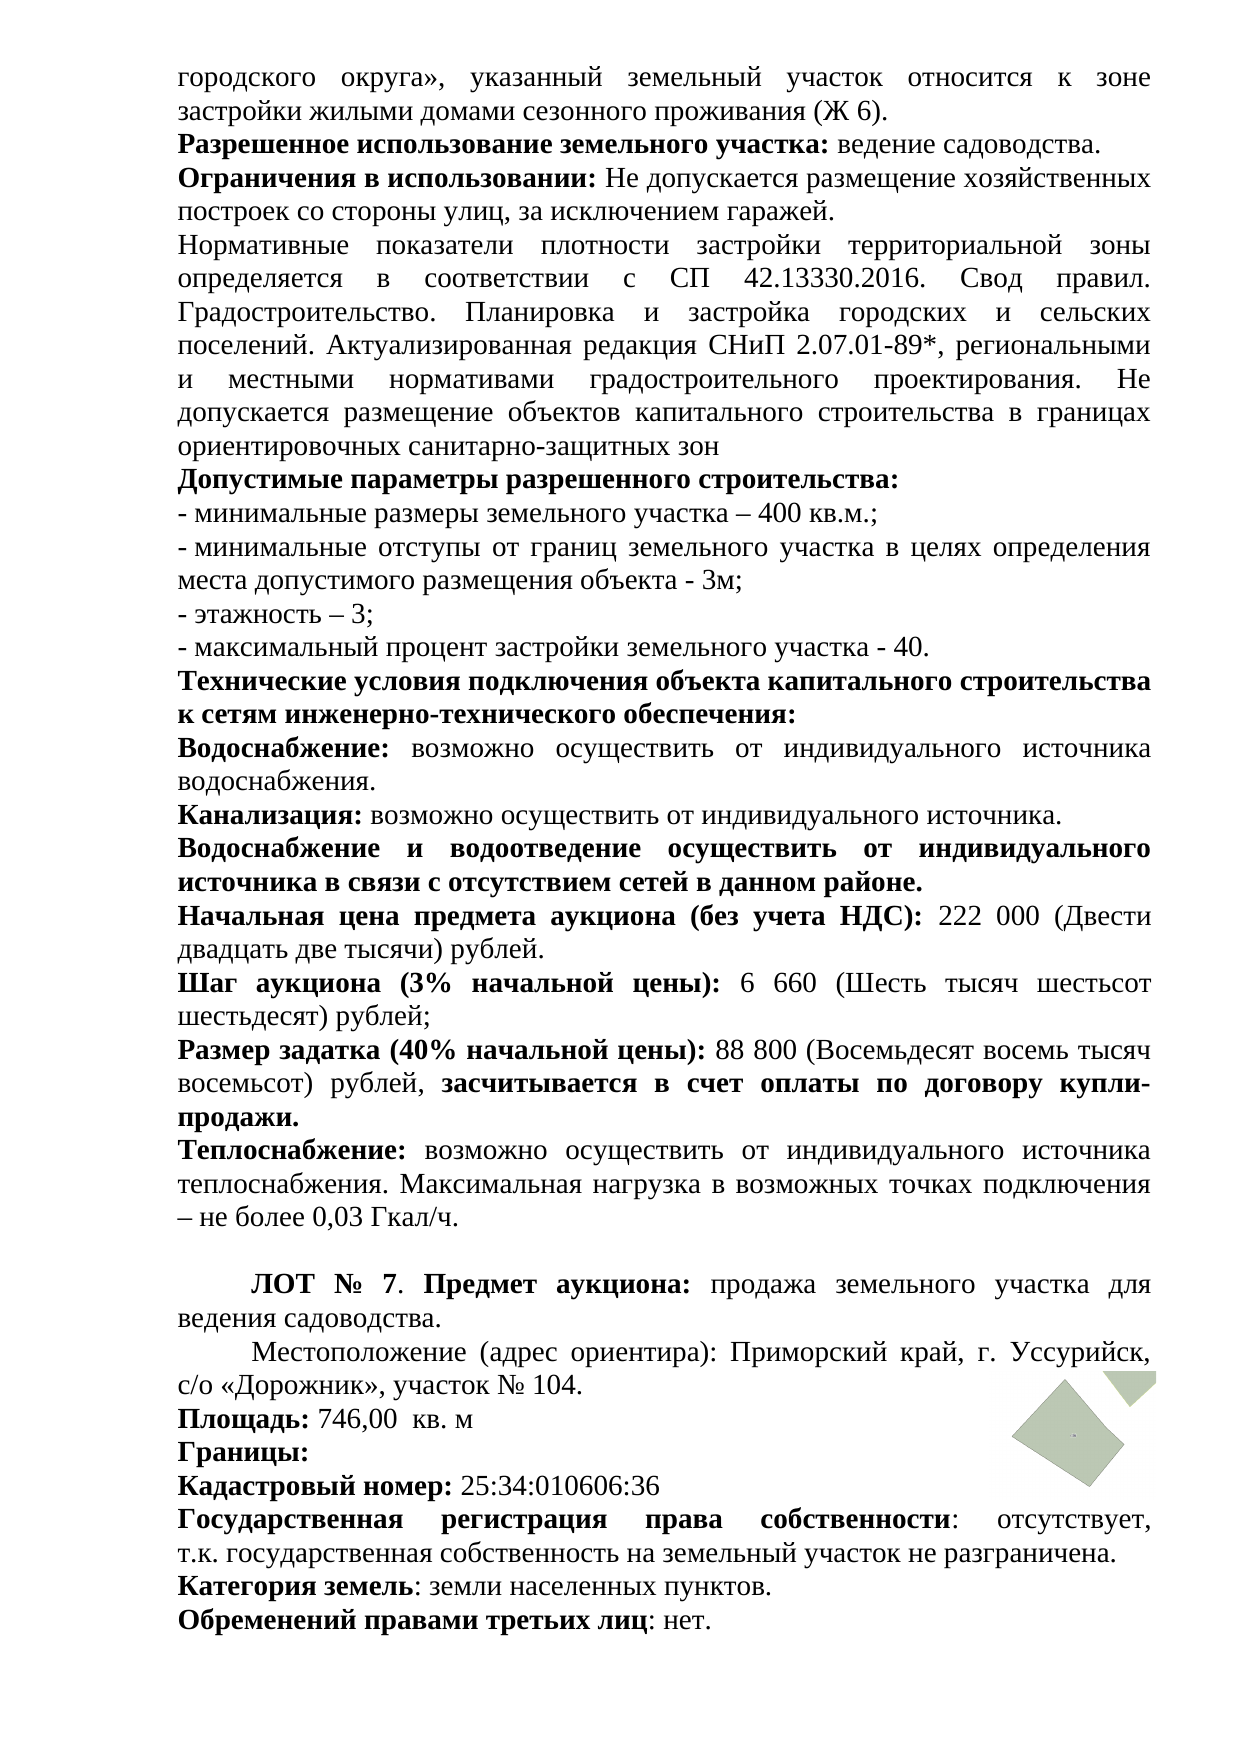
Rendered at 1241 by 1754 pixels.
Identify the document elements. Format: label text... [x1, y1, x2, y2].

text Шаг аукциона (3% начальной цены): 6 660 (Шесть тысяч шестьсот шестьдесят) рублей; [177, 965, 1152, 1032]
text - максимальный процент застройки земельного участка - 40. [177, 629, 1152, 663]
text Ограничения в использовании: Не допускается размещение хозяйственных построек со стороны улиц, за исключением гаражей. [177, 160, 1152, 227]
text Технические условия подключения объекта капитального строительства к сетям инженерно-технического обеспечения: [177, 663, 1152, 730]
text Водоснабжение и водоотведение осуществить от индивидуального источника в связи с отсутствием сетей в данном районе. [177, 831, 1152, 898]
text Местоположение (адрес ориентира): Приморский край, г. Уссурийск, с/о «Дорожник», участок № 104. [177, 1334, 1152, 1401]
text Государственная регистрация права собственности: отсутствует, т.к. государственная собственность на земельный участок не разграничена. [177, 1501, 1152, 1568]
text Канализация: возможно осуществить от индивидуального источника. [177, 797, 1152, 831]
text Начальная цена предмета аукциона (без учета НДС): 222 000 (Двести двадцать две тысячи) рублей. [177, 898, 1152, 965]
text Категория земель: земли населенных пунктов. [177, 1568, 1152, 1602]
text Кадастровый номер: 25:34:010606:36 [177, 1468, 1152, 1501]
text Допустимые параметры разрешенного строительства: [177, 462, 1152, 495]
text ЛОТ № 7. Предмет аукциона: продажа земельного участка для ведения садоводства. [177, 1267, 1152, 1334]
text Площадь: 746,00 кв. м [177, 1401, 1152, 1434]
text Разрешенное использование земельного участка: ведение садоводства. [177, 126, 1152, 160]
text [177, 59, 1152, 126]
text Водоснабжение: возможно осуществить от индивидуального источника водоснабжения. [177, 730, 1152, 797]
text Границы: [177, 1434, 1152, 1468]
text - минимальные отступы от границ земельного участка в целях определения места допустимого размещения объекта - 3м; [177, 529, 1152, 596]
text Нормативные показатели плотности застройки территориальной зоны определяется в соответствии с СП 42.13330.2016. Свод правил. Градостроительство. Планировка и застройка городских и сельских поселений. Актуализированная редакция СНиП 2.07.01-89*, региональными и местными нормативами градостроительного проектирования. Не допускается размещение объектов капитального строительства в границах ориентировочных санитарно-защитных зон [177, 227, 1152, 462]
text Теплоснабжение: возможно осуществить от индивидуального источника теплоснабжения. Максимальная нагрузка в возможных точках подключения – не более 0,03 Гкал/ч. [177, 1132, 1152, 1233]
text Обременений правами третьих лиц: нет. [177, 1602, 1152, 1636]
text Размер задатка (40% начальной цены): 88 800 (Восемьдесят восемь тысяч восемьсот) рублей, засчитывается в счет оплаты по договору купли-продажи. [177, 1032, 1152, 1132]
text - этажность – 3; [177, 596, 1152, 629]
text - минимальные размеры земельного участка – 400 кв.м.; [177, 495, 1152, 529]
